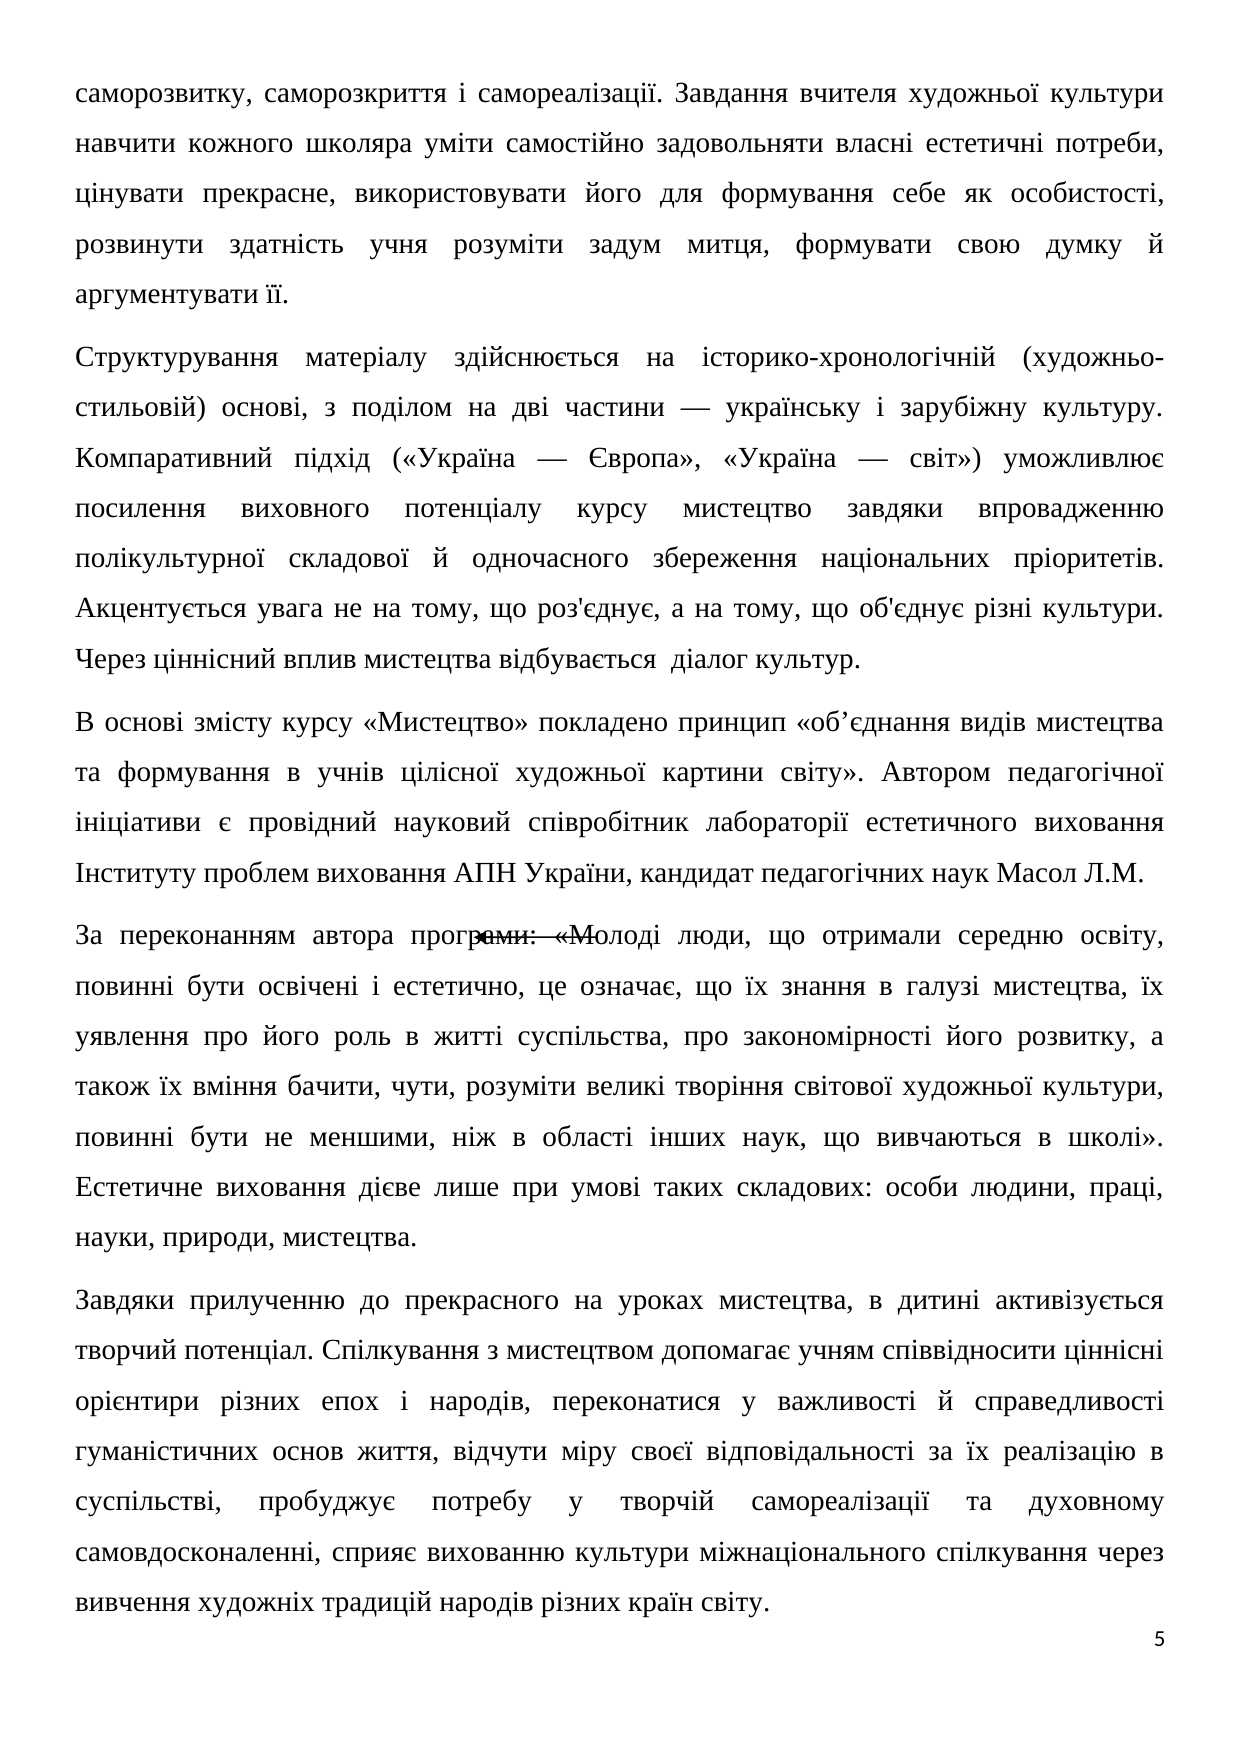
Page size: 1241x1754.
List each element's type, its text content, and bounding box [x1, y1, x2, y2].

text В основі змісту курсу «Мистецтво» покладено принцип «об’єднання видів мистецтва та формування в учнів цілісної художньої картини світу». Автором педагогічної ініціативи є провідний науковий співробітник лабораторії естетичного виховання Інституту проблем виховання АПН України, кандидат педагогічних наук Масол Л.М. [75, 704, 1165, 888]
text Завдяки прилученню до прекрасного на уроках мистецтва, в дитині активізується творчий потенціал. Спілкування з мистецтвом допомагає учням співвідносити ціннісні орієнтири різних епох і народів, переконатися у важливості й справедливості гуманістичних основ життя, відчути міру своєї відповідальності за їх реалізацію в суспільстві, пробуджує потребу у творчій самореалізації та духовному самовдосконаленні, сприяє вихованню культури міжнаціонального спілкування через вивчення художніх традицій народів різних країн світу. [75, 1282, 1165, 1618]
text Структурування матеріалу здійснюється на історико-хронологічній (художньо-стильовій) основі, з поділом на дві частини — українську і зарубіжну культуру. Компаративний підхід («Україна — Європа», «Україна — світ») уможливлює посилення виховного потенціалу курсу мистецтво завдяки впровадженню полікультурної складової й одночасного збереження національних пріоритетів. Акцентується увага не на тому, що роз'єднує, а на тому, що об'єднує різні культури. Через ціннісний вплив мистецтва відбувається діалог культур. [75, 339, 1165, 674]
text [75, 75, 1165, 310]
text За переконанням автора програми: «Молоді люди, що отримали середню освіту, повинні бути освічені і естетично, це означає, що їх знання в галузі мистецтва, їх уявлення про його роль в житті суспільства, про закономірності його розвитку, а також їх вміння бачити, чути, розуміти великі творіння світової художньої культури, повинні бути не меншими, ніж в області інших наук, що вивчаються в школі». Естетичне виховання дієве лише при умові таких складових: особи людини, праці, науки, природи, мистецтва. [75, 917, 1165, 1253]
